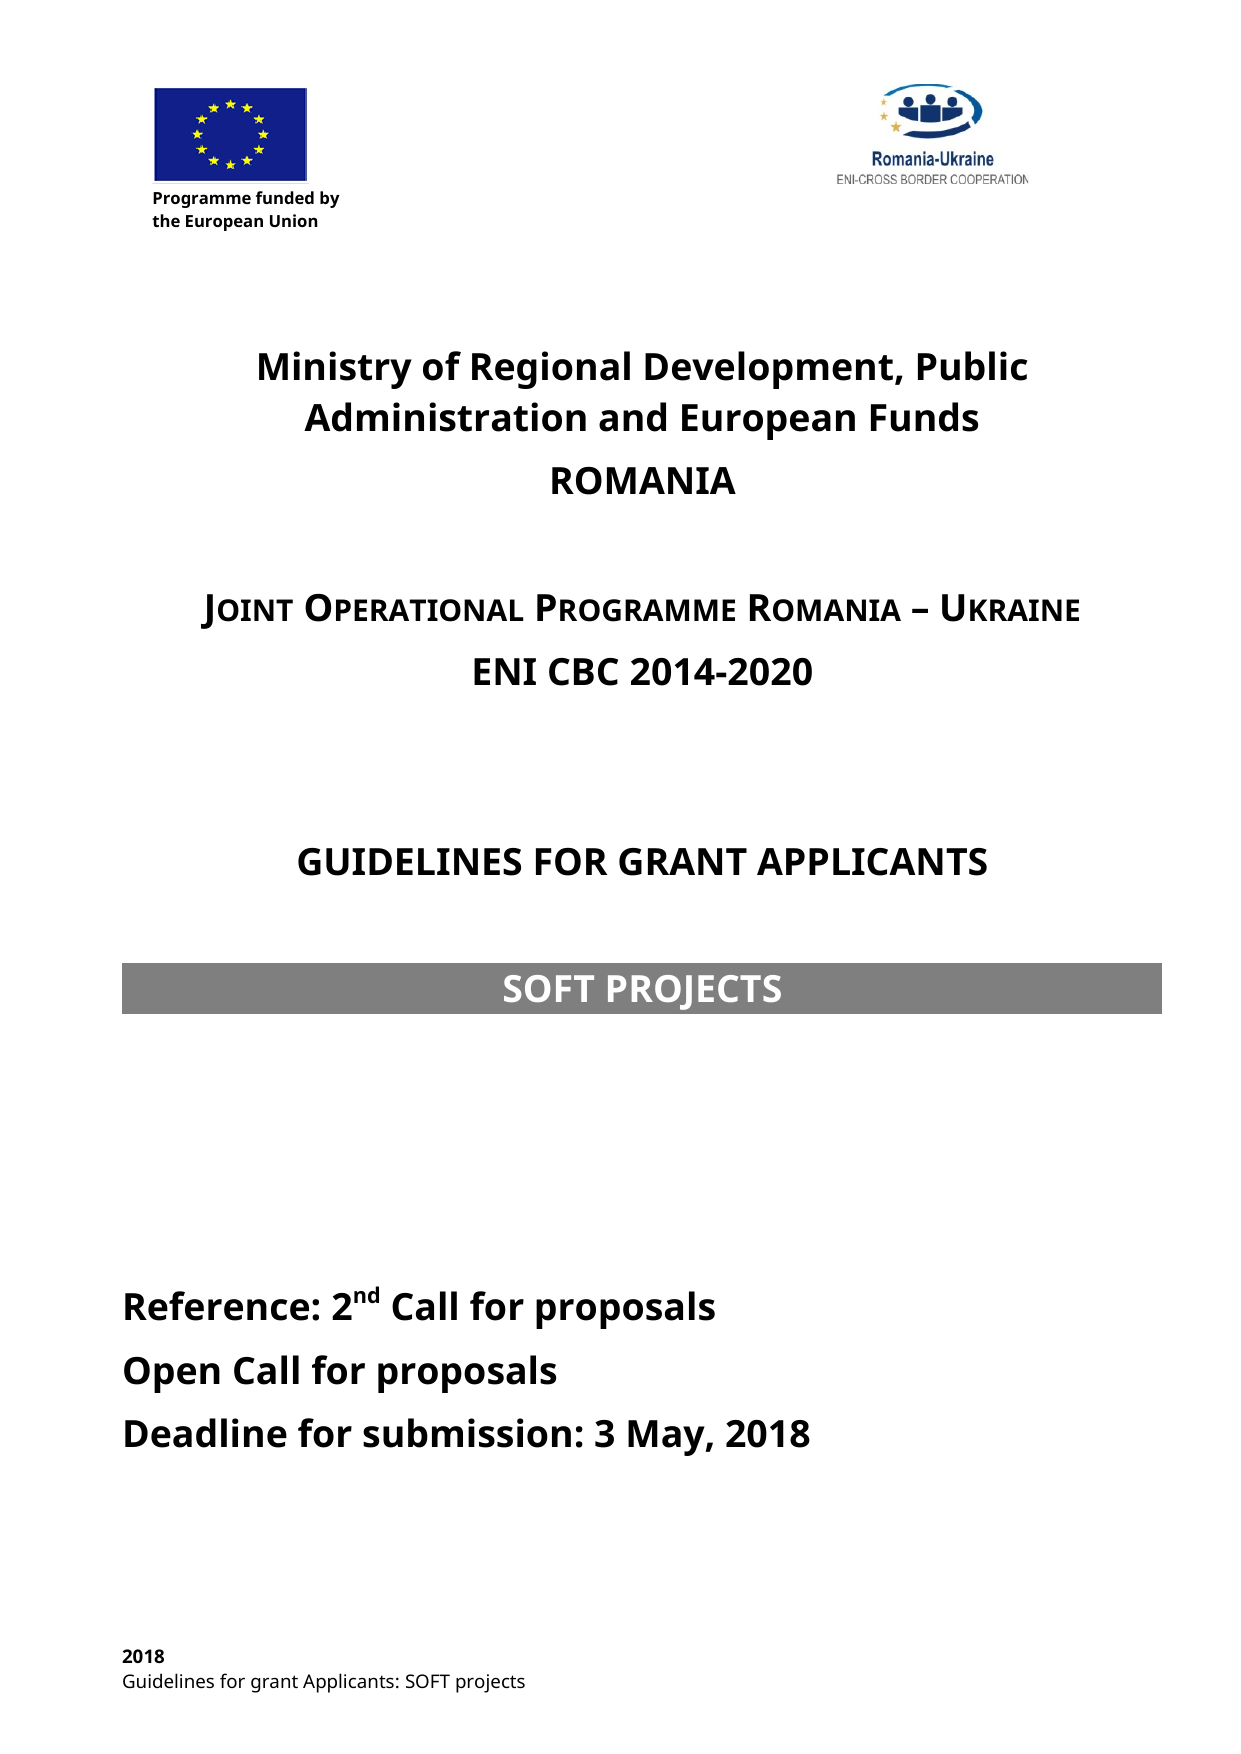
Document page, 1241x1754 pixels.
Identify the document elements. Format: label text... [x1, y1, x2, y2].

picture [836, 84, 1029, 184]
text ENI CBC 2014-2020 [122, 645, 1162, 696]
subtitle Deadline for submission: 3 May, 2018 [122, 1407, 1162, 1458]
text Joint Operational Programme Romania – Ukraine [122, 581, 1162, 632]
subtitle Guidelines for grant Applicants [122, 836, 1162, 887]
text ROMANIA [122, 454, 1162, 505]
subtitle Reference: 2nd Call for proposals [122, 1280, 1162, 1331]
text Ministry of Regional Development, Public Administration and European Funds [122, 340, 1162, 442]
subtitle SOFT PROJECTS [122, 963, 1162, 1014]
subtitle Open Call for proposals [122, 1344, 1162, 1395]
picture [152, 85, 310, 184]
